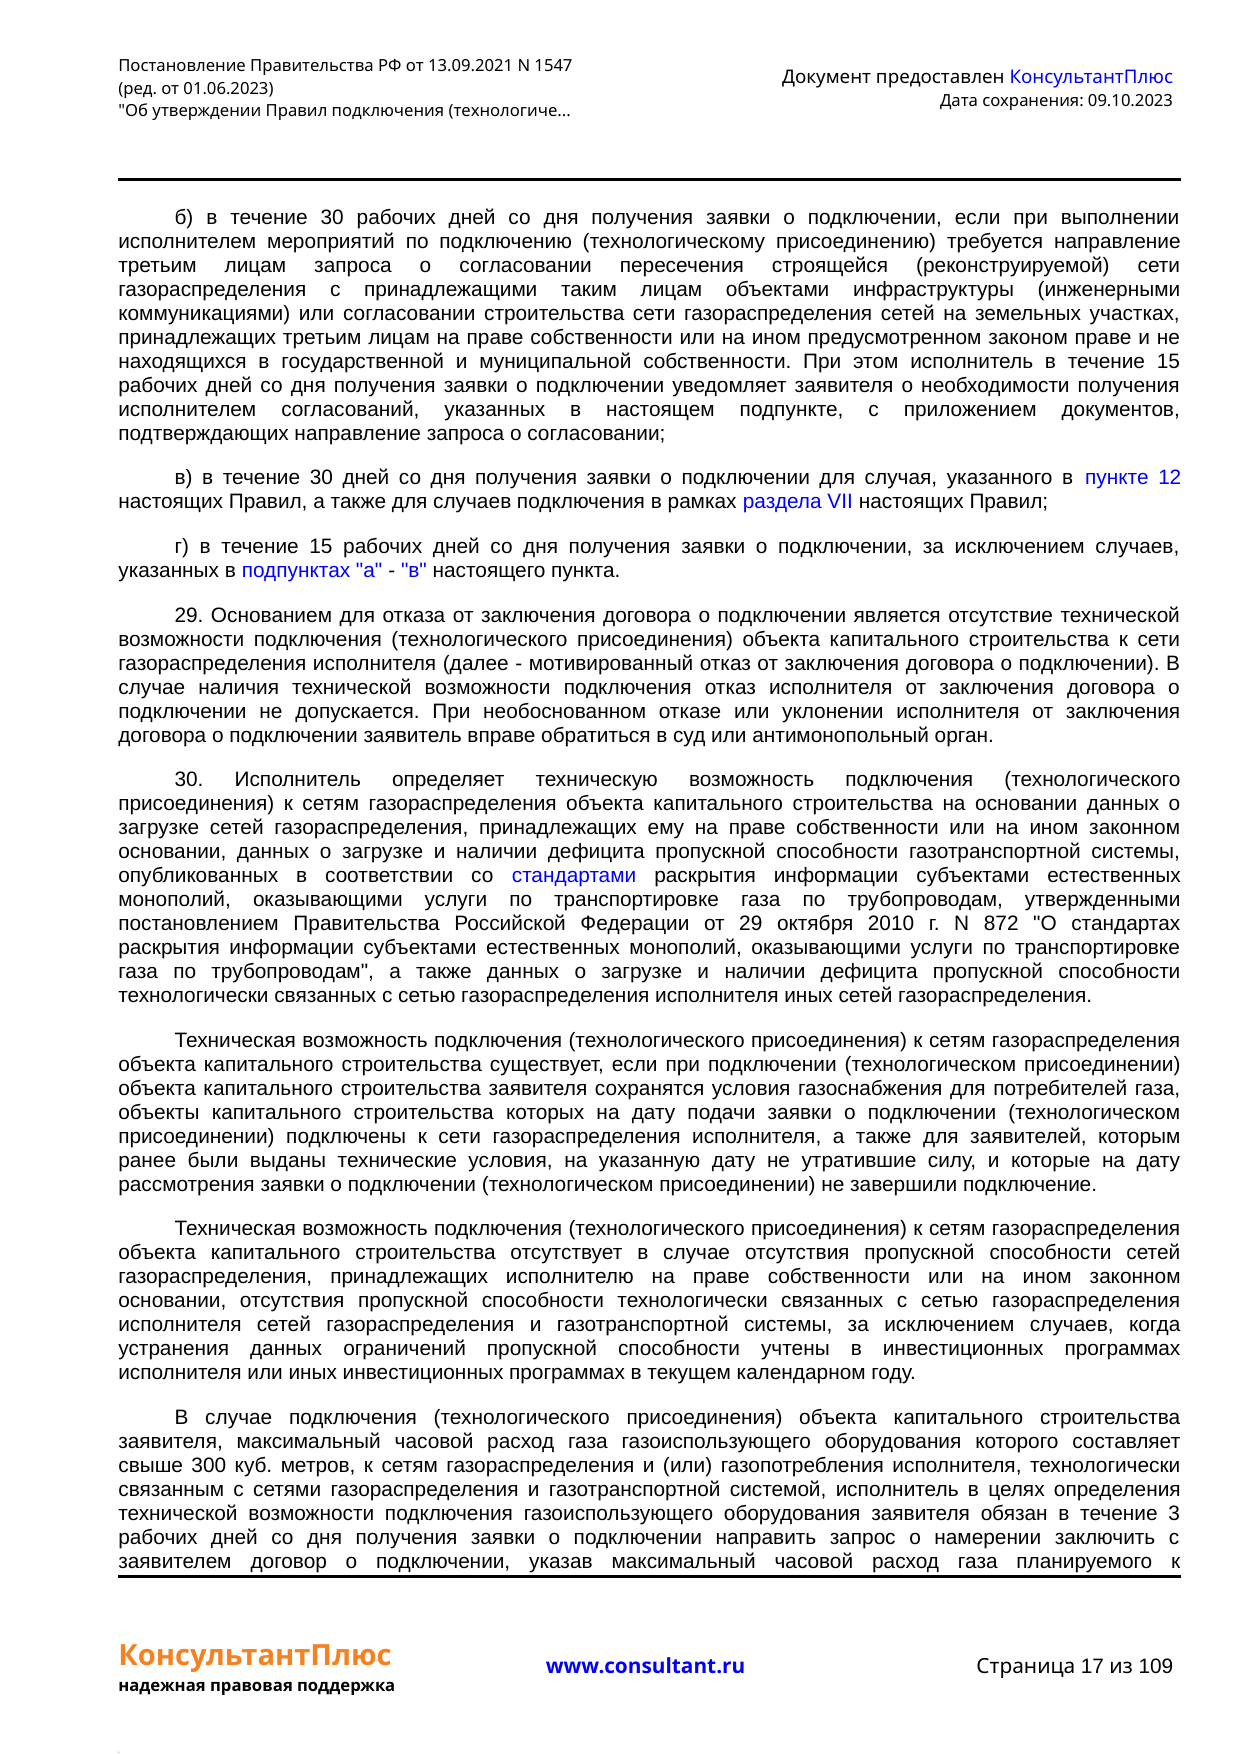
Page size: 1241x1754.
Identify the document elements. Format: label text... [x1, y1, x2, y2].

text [118, 1405, 1181, 1572]
text Техническая возможность подключения (технологического присоединения) к сетям газораспределения объекта капитального строительства существует, если при подключении (технологическом присоединении) объекта капитального строительства заявителя сохранятся условия газоснабжения для потребителей газа, объекты капитального строительства которых на дату подачи заявки о подключении (технологическом присоединении) подключены к сети газораспределения исполнителя, а также для заявителей, которым ранее были выданы технические условия, на указанную дату не утратившие силу, и которые на дату рассмотрения заявки о подключении (технологическом присоединении) не завершили подключение. [118, 1028, 1181, 1195]
text г) в течение 15 рабочих дней со дня получения заявки о подключении, за исключением случаев, указанных в подпунктах "а" - "в" настоящего пункта. [118, 534, 1181, 582]
text 30. Исполнитель определяет техническую возможность подключения (технологического присоединения) к сетям газораспределения объекта капитального строительства на основании данных о загрузке сетей газораспределения, принадлежащих ему на праве собственности или на ином законном основании, данных о загрузке и наличии дефицита пропускной способности газотранспортной системы, опубликованных в соответствии со стандартами раскрытия информации субъектами естественных монополий, оказывающими услуги по транспортировке газа по трубопроводам, утвержденными постановлением Правительства Российской Федерации от 29 октября 2010 г. N 872 "О стандартах раскрытия информации субъектами естественных монополий, оказывающими услуги по транспортировке газа по трубопроводам", а также данных о загрузке и наличии дефицита пропускной способности технологически связанных с сетью газораспределения исполнителя иных сетей газораспределения. [118, 767, 1181, 1007]
text б) в течение 30 рабочих дней со дня получения заявки о подключении, если при выполнении исполнителем мероприятий по подключению (технологическому присоединению) требуется направление третьим лицам запроса о согласовании пересечения строящейся (реконструируемой) сети газораспределения с принадлежащими таким лицам объектами инфраструктуры (инженерными коммуникациями) или согласовании строительства сети газораспределения сетей на земельных участках, принадлежащих третьим лицам на праве собственности или на ином предусмотренном законом праве и не находящихся в государственной и муниципальной собственности. При этом исполнитель в течение 15 рабочих дней со дня получения заявки о подключении уведомляет заявителя о необходимости получения исполнителем согласований, указанных в настоящем подпункте, с приложением документов, подтверждающих направление запроса о согласовании; [118, 205, 1181, 444]
text Техническая возможность подключения (технологического присоединения) к сетям газораспределения объекта капитального строительства отсутствует в случае отсутствия пропускной способности сетей газораспределения, принадлежащих исполнителю на праве собственности или на ином законном основании, отсутствия пропускной способности технологически связанных с сетью газораспределения исполнителя сетей газораспределения и газотранспортной системы, за исключением случаев, когда устранения данных ограничений пропускной способности учтены в инвестиционных программах исполнителя или иных инвестиционных программах в текущем календарном году. [118, 1216, 1181, 1384]
text 29. Основанием для отказа от заключения договора о подключении является отсутствие технической возможности подключения (технологического присоединения) объекта капитального строительства к сети газораспределения исполнителя (далее - мотивированный отказ от заключения договора о подключении). В случае наличия технической возможности подключения отказ исполнителя от заключения договора о подключении не допускается. При необоснованном отказе или уклонении исполнителя от заключения договора о подключении заявитель вправе обратиться в суд или антимонопольный орган. [118, 603, 1181, 746]
text в) в течение 30 дней со дня получения заявки о подключении для случая, указанного в пункте 12 настоящих Правил, а также для случаев подключения в рамках раздела VII настоящих Правил; [118, 465, 1181, 513]
